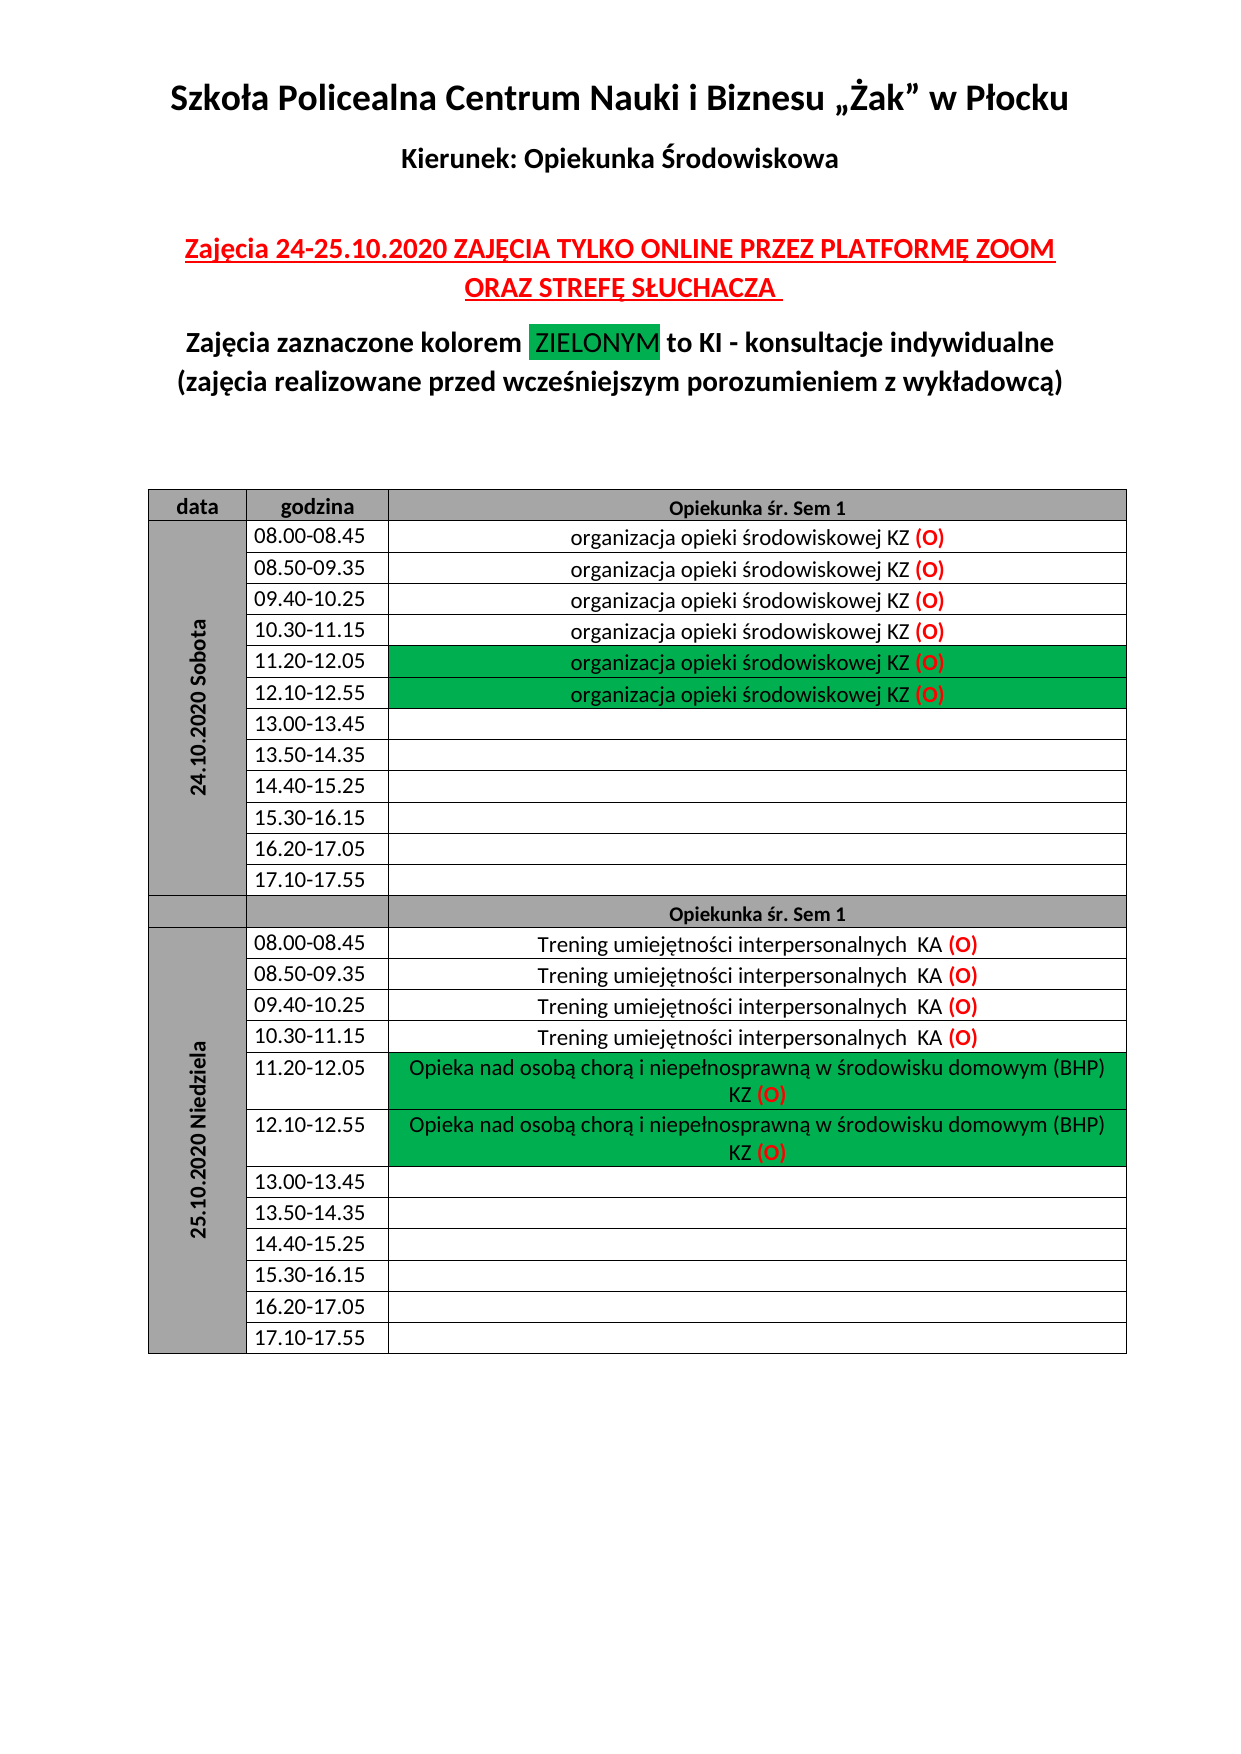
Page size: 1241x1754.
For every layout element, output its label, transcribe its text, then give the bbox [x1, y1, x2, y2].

table_cell [389, 1198, 1126, 1228]
table_cell 15.30-16.15 [247, 1261, 388, 1291]
table_cell Opieka nad osobą chorą i niepełnosprawną w środowisku domowym (BHP) KZ (O) [389, 1110, 1126, 1166]
table_cell [389, 834, 1126, 864]
table_cell 15.30-16.15 [247, 803, 388, 833]
table_cell 11.20-12.05 [247, 646, 388, 677]
table_cell Trening umiejętności interpersonalnych KA (O) [389, 990, 1126, 1020]
table_cell 10.30-11.15 [247, 615, 388, 645]
table_cell [389, 709, 1126, 739]
table_cell 10.30-11.15 [247, 1021, 388, 1052]
table_cell organizacja opieki środowiskowej KZ (O) [389, 584, 1126, 614]
table_cell 14.40-15.25 [247, 771, 388, 802]
table_cell [389, 740, 1126, 770]
table_cell Trening umiejętności interpersonalnych KA (O) [389, 959, 1126, 989]
table_cell 13.00-13.45 [247, 1167, 388, 1197]
table_header data [149, 490, 246, 520]
table_cell [389, 771, 1126, 802]
table_cell 09.40-10.25 [247, 990, 388, 1020]
table_cell organizacja opieki środowiskowej KZ (O) [389, 521, 1126, 552]
table_cell organizacja opieki środowiskowej KZ (O) [389, 678, 1126, 708]
table_cell [389, 1167, 1126, 1197]
table_cell 13.50-14.35 [247, 1198, 388, 1228]
table_cell Opieka nad osobą chorą i niepełnosprawną w środowisku domowym (BHP) KZ (O) [389, 1053, 1126, 1109]
table_cell [389, 803, 1126, 833]
table_cell 08.50-09.35 [247, 959, 388, 989]
table_cell organizacja opieki środowiskowej KZ (O) [389, 646, 1126, 677]
table_cell [389, 1292, 1126, 1322]
table_cell Opiekunka śr. Sem 1 [389, 896, 1126, 927]
table_cell [389, 1229, 1126, 1259]
text Zajęcia zaznaczone kolorem ZIELONYM to KI - konsultacje indywidualne (zajęcia realizowane przed wcześniejszym porozumieniem z wykładowcą) [148, 324, 1093, 398]
table_cell Trening umiejętności interpersonalnych KA (O) [389, 928, 1126, 958]
text Zajęcia 24-25.10.2020 ZAJĘCIA TYLKO ONLINE PRZEZ PLATFORMĘ ZOOM ORAZ STREFĘ SŁUCHACZA [148, 231, 1093, 305]
table_cell 24.10.2020 Sobota [149, 521, 246, 895]
table_cell [149, 896, 246, 927]
table_cell 12.10-12.55 [247, 678, 388, 708]
table_cell 17.10-17.55 [247, 1323, 388, 1353]
table_cell 16.20-17.05 [247, 1292, 388, 1322]
table_cell organizacja opieki środowiskowej KZ (O) [389, 553, 1126, 583]
table_cell 11.20-12.05 [247, 1053, 388, 1109]
table_cell 17.10-17.55 [247, 865, 388, 895]
table_cell [247, 896, 388, 927]
table_cell [389, 865, 1126, 895]
table_cell 25.10.2020 Niedziela [149, 928, 246, 1353]
table_cell Trening umiejętności interpersonalnych KA (O) [389, 1021, 1126, 1052]
table_cell 08.00-08.45 [247, 521, 388, 552]
table_cell 08.00-08.45 [247, 928, 388, 958]
table_cell 08.50-09.35 [247, 553, 388, 583]
table_header Opiekunka śr. Sem 1 [389, 490, 1126, 520]
table_cell organizacja opieki środowiskowej KZ (O) [389, 615, 1126, 645]
table_cell 09.40-10.25 [247, 584, 388, 614]
table_cell 13.50-14.35 [247, 740, 388, 770]
table_cell 12.10-12.55 [247, 1110, 388, 1166]
table_cell [389, 1323, 1126, 1353]
table_cell 13.00-13.45 [247, 709, 388, 739]
table_cell [389, 1261, 1126, 1291]
table_cell 14.40-15.25 [247, 1229, 388, 1259]
table_header godzina [247, 490, 388, 520]
table_cell 16.20-17.05 [247, 834, 388, 864]
